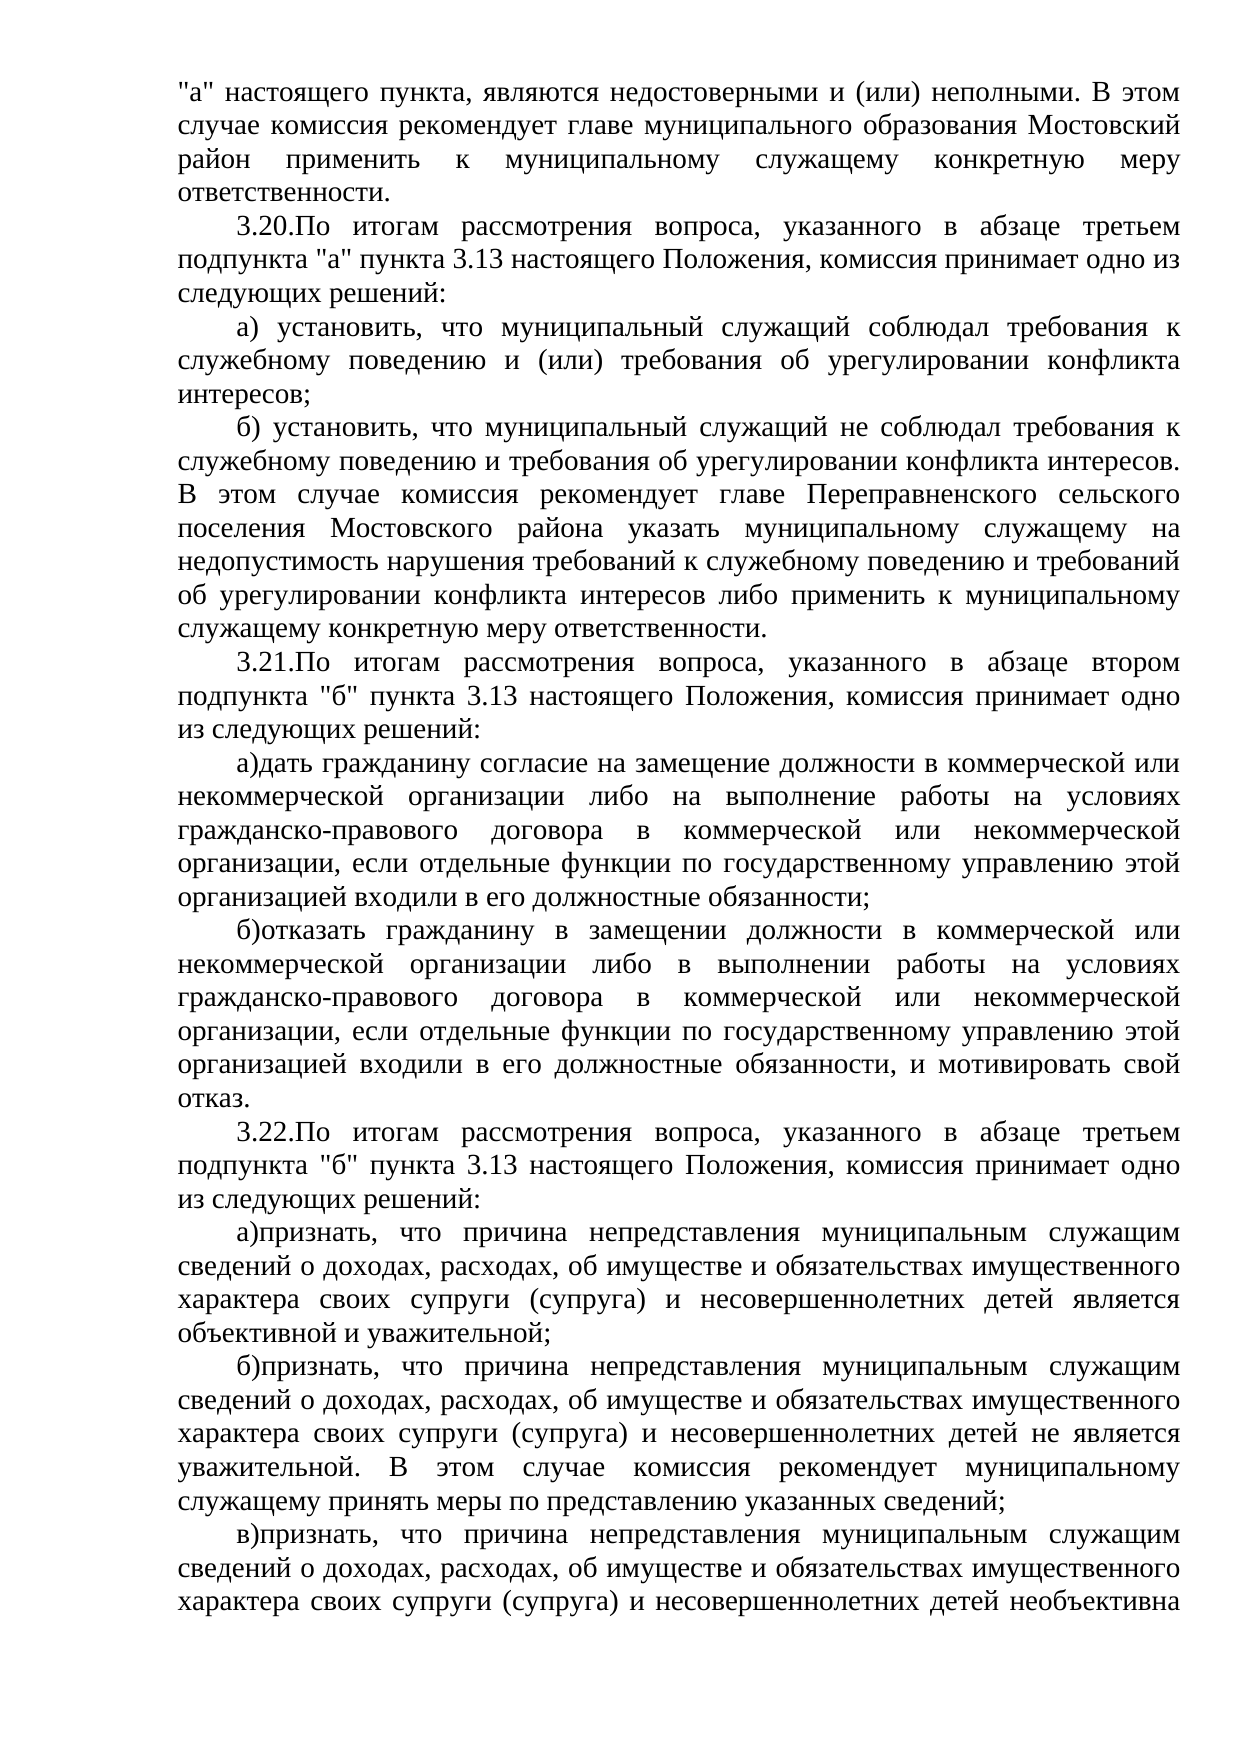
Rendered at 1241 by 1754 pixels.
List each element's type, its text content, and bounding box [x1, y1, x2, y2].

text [177, 74, 1181, 208]
text а)дать гражданину согласие на замещение должности в коммерческой или некоммерческой организации либо на выполнение работы на условиях гражданско-правового договора в коммерческой или некоммерческой организации, если отдельные функции по государственному управлению этой организацией входили в его должностные обязанности; [177, 745, 1181, 912]
text а)признать, что причина непредставления муниципальным служащим сведений о доходах, расходах, об имуществе и обязательствах имущественного характера своих супруги (супруга) и несовершеннолетних детей является объективной и уважительной; [177, 1214, 1181, 1348]
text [177, 1516, 1181, 1617]
text б)отказать гражданину в замещении должности в коммерческой или некоммерческой организации либо в выполнении работы на условиях гражданско-правового договора в коммерческой или некоммерческой организации, если отдельные функции по государственному управлению этой организацией входили в его должностные обязанности, и мотивировать свой отказ. [177, 912, 1181, 1114]
text 3.21.По итогам рассмотрения вопроса, указанного в абзаце втором подпункта "б" пункта 3.13 настоящего Положения, комиссия принимает одно из следующих решений: [177, 644, 1181, 745]
text 3.22.По итогам рассмотрения вопроса, указанного в абзаце третьем подпункта "б" пункта 3.13 настоящего Положения, комиссия принимает одно из следующих решений: [177, 1114, 1181, 1214]
text 3.20.По итогам рассмотрения вопроса, указанного в абзаце третьем подпункта "а" пункта 3.13 настоящего Положения, комиссия принимает одно из следующих решений: [177, 208, 1181, 309]
text а) установить, что муниципальный служащий соблюдал требования к служебному поведению и (или) требования об урегулировании конфликта интересов; [177, 309, 1181, 409]
text б) установить, что муниципальный служащий не соблюдал требования к служебному поведению и требования об урегулировании конфликта интересов. В этом случае комиссия рекомендует главе Переправненского сельского поселения Мостовского района указать муниципальному служащему на недопустимость нарушения требований к служебному поведению и требований об урегулировании конфликта интересов либо применить к муниципальному служащему конкретную меру ответственности. [177, 409, 1181, 644]
text б)признать, что причина непредставления муниципальным служащим сведений о доходах, расходах, об имуществе и обязательствах имущественного характера своих супруги (супруга) и несовершеннолетних детей не является уважительной. В этом случае комиссия рекомендует муниципальному служащему принять меры по представлению указанных сведений; [177, 1348, 1181, 1516]
